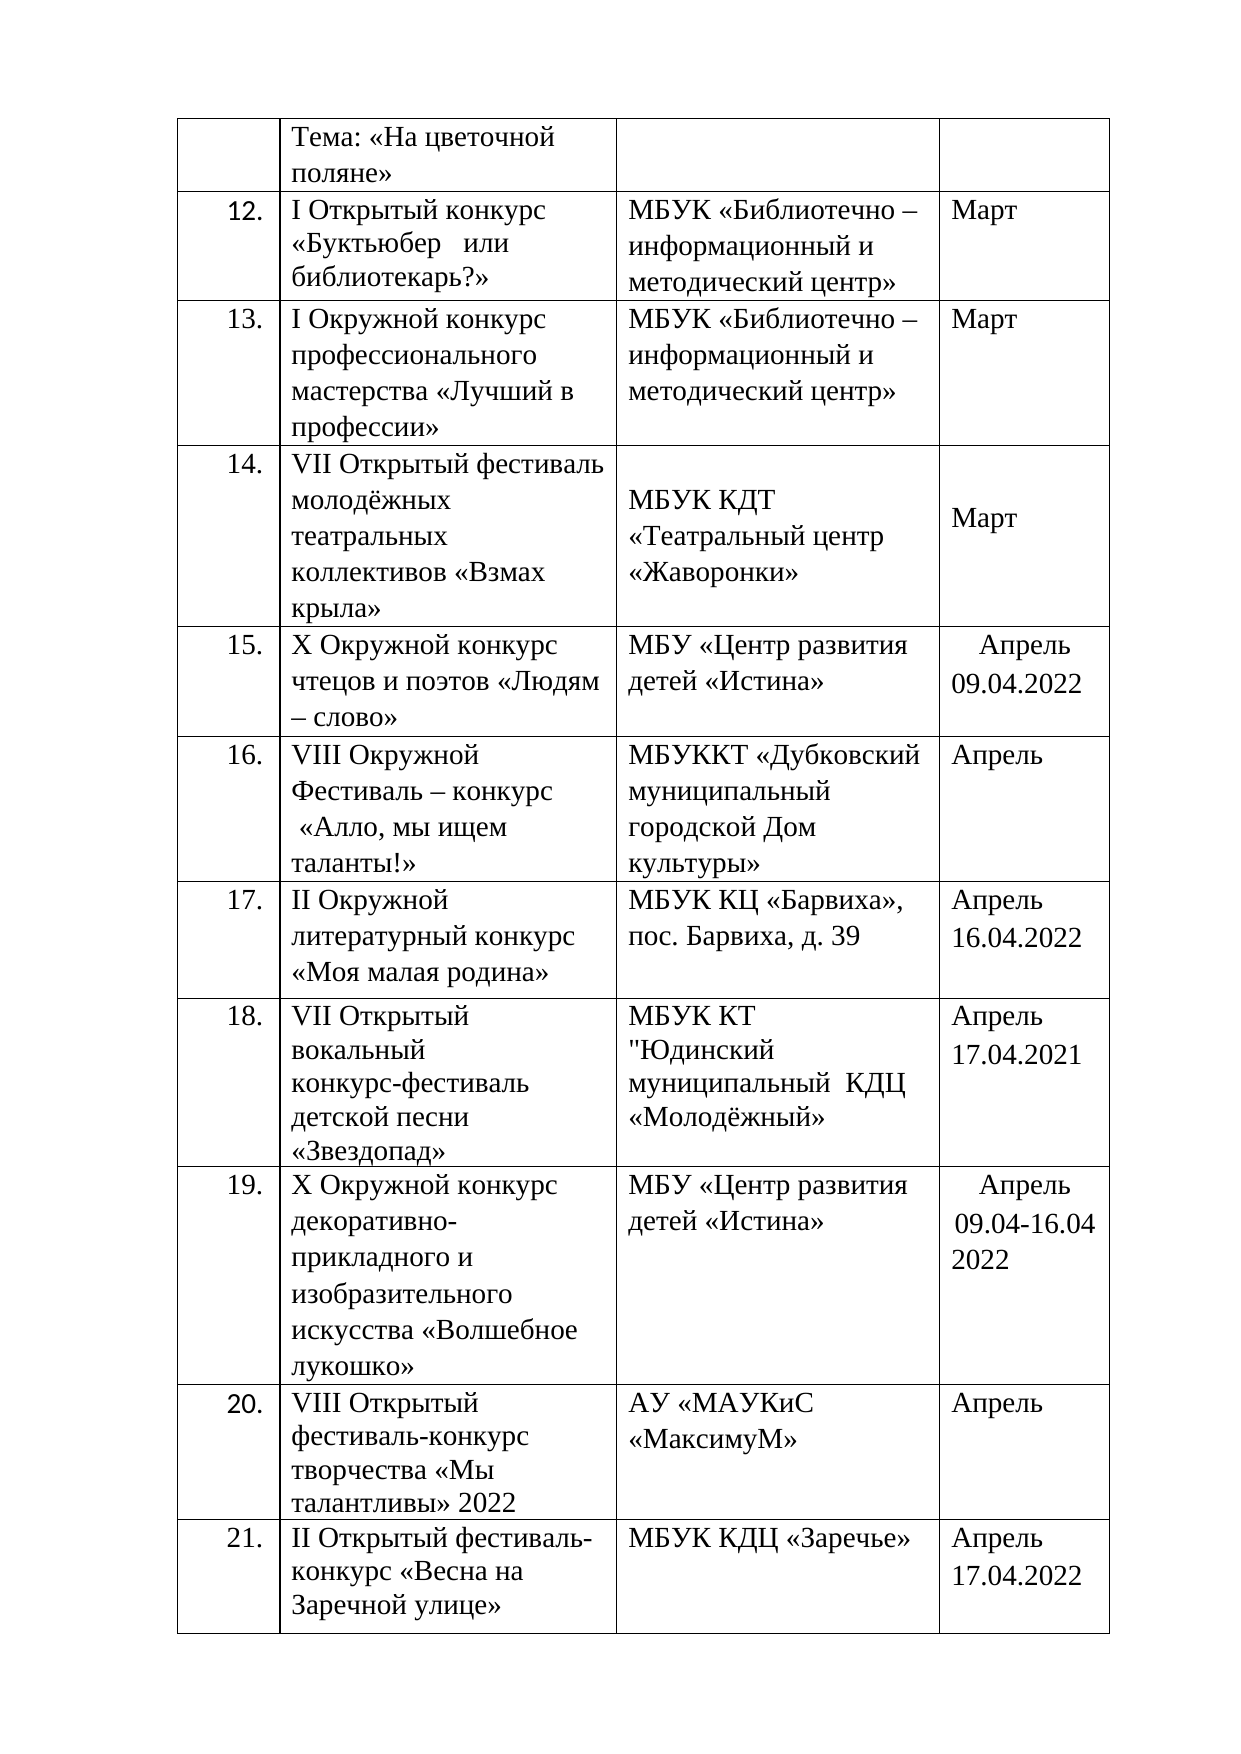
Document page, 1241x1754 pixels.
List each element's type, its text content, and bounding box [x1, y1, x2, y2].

table_cell МБУК КДЦ «Заречье» [617, 1520, 939, 1633]
table_cell [178, 446, 279, 626]
table_cell Апрель 17.04.2022 [940, 1520, 1109, 1633]
table_cell Март [940, 301, 1109, 445]
table_cell [178, 301, 279, 445]
table_cell II Открытый фестиваль-конкурс «Весна на Заречной улице» [281, 1520, 616, 1633]
table_cell [178, 627, 279, 736]
table_cell VII Открытый фестиваль молодёжных театральных коллективов «Взмах крыла» [281, 446, 616, 626]
table_cell Март [940, 192, 1109, 300]
table_cell МБУК КЦ «Барвиха», пос. Барвиха, д. 39 [617, 882, 939, 997]
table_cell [281, 119, 616, 191]
table_cell МБУК «Библиотечно – информационный и методический центр» [617, 301, 939, 445]
table_cell [178, 1520, 279, 1633]
table_cell [178, 192, 279, 300]
table_cell МБУ «Центр развития детей «Истина» [617, 1167, 939, 1384]
table_cell [178, 882, 279, 997]
table_cell I Открытый конкурс «Буктьюбер или библиотекарь?» [281, 192, 616, 300]
table_cell АУ «МАУКиС «МаксимуМ» [617, 1385, 939, 1519]
table_cell II Окружной литературный конкурс «Моя малая родина» [281, 882, 616, 997]
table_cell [940, 119, 1109, 191]
table_cell [178, 1385, 279, 1519]
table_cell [617, 119, 939, 191]
table_cell [178, 119, 279, 191]
table_cell X Окружной конкурс чтецов и поэтов «Людям – слово» [281, 627, 616, 736]
table_cell VII Открытый вокальный конкурс-фестиваль детской песни «Звездопад» [281, 999, 616, 1166]
table_cell МБУК «Библиотечно – информационный и методический центр» [617, 192, 939, 300]
table_cell [178, 737, 279, 881]
table_cell Апрель 09.04-16.04 2022 [940, 1167, 1109, 1384]
table_cell [178, 1167, 279, 1384]
table_cell Апрель 16.04.2022 [940, 882, 1109, 997]
table_cell МБУ «Центр развития детей «Истина» [617, 627, 939, 736]
table_cell Апрель 09.04.2022 [940, 627, 1109, 736]
table_cell X Окружной конкурс декоративно-прикладного и изобразительного искусства «Волшебное лукошко» [281, 1167, 616, 1384]
table_cell Март [940, 446, 1109, 626]
table_cell Апрель 17.04.2021 [940, 999, 1109, 1166]
table_cell МБУК КДТ «Театральный центр «Жаворонки» [617, 446, 939, 626]
table_cell МБУК КТ "Юдинский муниципальный КДЦ «Молодёжный» [617, 999, 939, 1166]
table_cell Апрель [940, 737, 1109, 881]
table_cell VIII Окружной Фестиваль – конкурс «Алло, мы ищем таланты!» [281, 737, 616, 881]
table_cell Апрель [940, 1385, 1109, 1519]
table_cell VIII Открытый фестиваль-конкурс творчества «Мы талантливы» 2022 [281, 1385, 616, 1519]
table_cell МБУККТ «Дубковский муниципальный городской Дом культуры» [617, 737, 939, 881]
table_cell I Окружной конкурс профессионального мастерства «Лучший в профессии» [281, 301, 616, 445]
table_cell [178, 999, 279, 1166]
